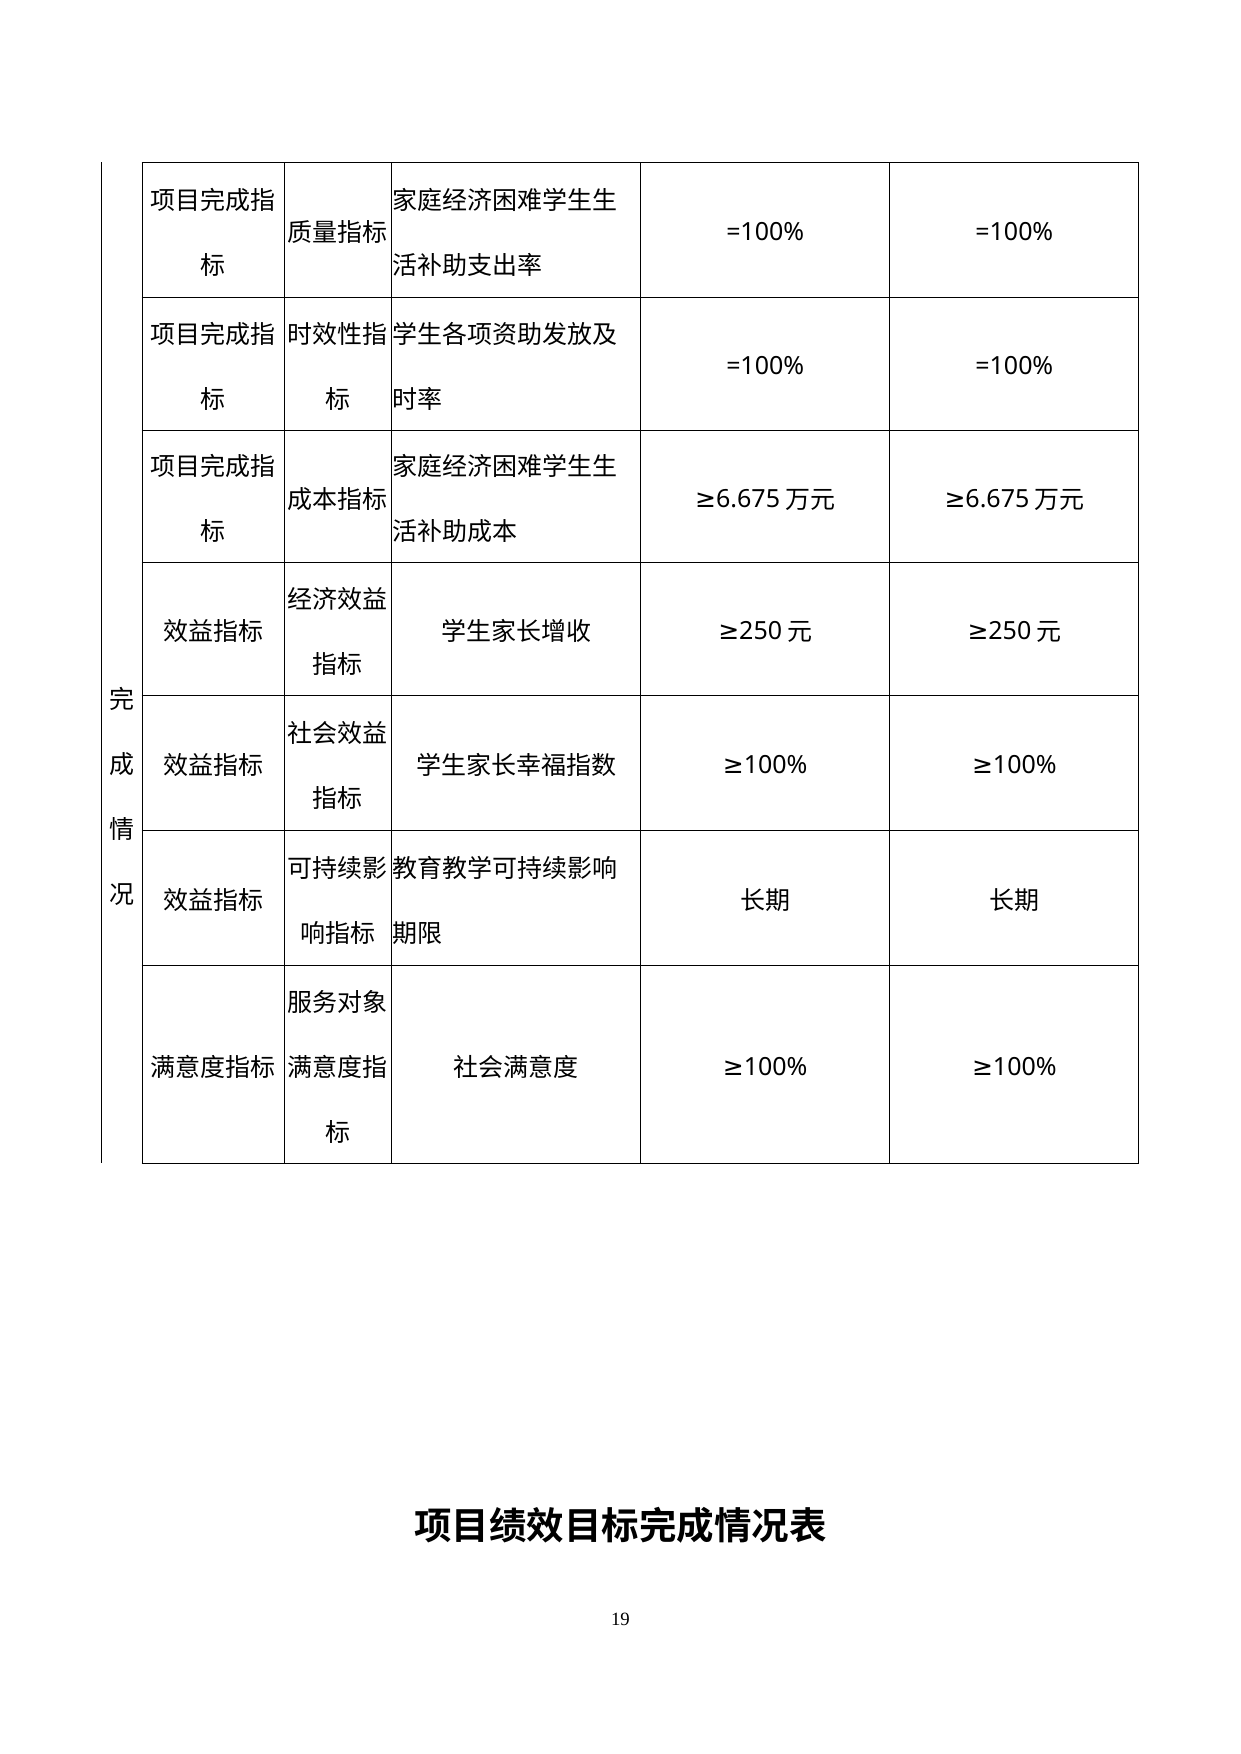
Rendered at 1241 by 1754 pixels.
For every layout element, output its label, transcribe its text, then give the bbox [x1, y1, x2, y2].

table_cell 效益指标 [143, 696, 284, 830]
table_cell ≥100% [641, 966, 889, 1163]
table_cell 家庭经济困难学生生活补助成本 [392, 431, 640, 562]
table_cell =100% [641, 298, 889, 430]
table_cell 经济效益 指标 [285, 563, 391, 695]
table_cell =100% [890, 298, 1138, 430]
table_cell 社会满意度 [392, 966, 640, 1163]
table_cell 质量指标 [285, 163, 391, 297]
table_cell 学生家长幸福指数 [392, 696, 640, 830]
table_cell 长期 [890, 831, 1138, 965]
table_cell 项目完成指标 [143, 163, 284, 297]
table_cell 家庭经济困难学生生活补助支出率 [392, 163, 640, 297]
table_cell ≥250元 [641, 563, 889, 695]
table_cell ≥100% [890, 696, 1138, 830]
table_cell 教育教学可持续影响期限 [392, 831, 640, 965]
table_cell 社会效益 指标 [285, 696, 391, 830]
table_cell 长期 [641, 831, 889, 965]
table_cell ≥100% [641, 696, 889, 830]
table_cell 服务对象 满意度指标 [285, 966, 391, 1163]
table_cell =100% [890, 163, 1138, 297]
table_cell ≥6.675万元 [641, 431, 889, 562]
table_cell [101, 1163, 1139, 1555]
table_cell 项目完成指标 [143, 431, 284, 562]
table_cell ≥250元 [890, 563, 1138, 695]
table_cell 学生家长增收 [392, 563, 640, 695]
table_cell 成本指标 [285, 431, 391, 562]
table_cell =100% [641, 163, 889, 297]
table_cell 学生各项资助发放及时率 [392, 298, 640, 430]
table_cell 效益指标 [143, 563, 284, 695]
table_cell ≥6.675万元 [890, 431, 1138, 562]
table_cell 时效性指标 [285, 298, 391, 430]
table_cell 项目完成指标 [143, 298, 284, 430]
table_cell 效益指标 [143, 831, 284, 965]
table_cell ≥100% [890, 966, 1138, 1163]
table_cell 满意度指标 [143, 966, 284, 1163]
table_cell 可持续影响指标 [285, 831, 391, 965]
